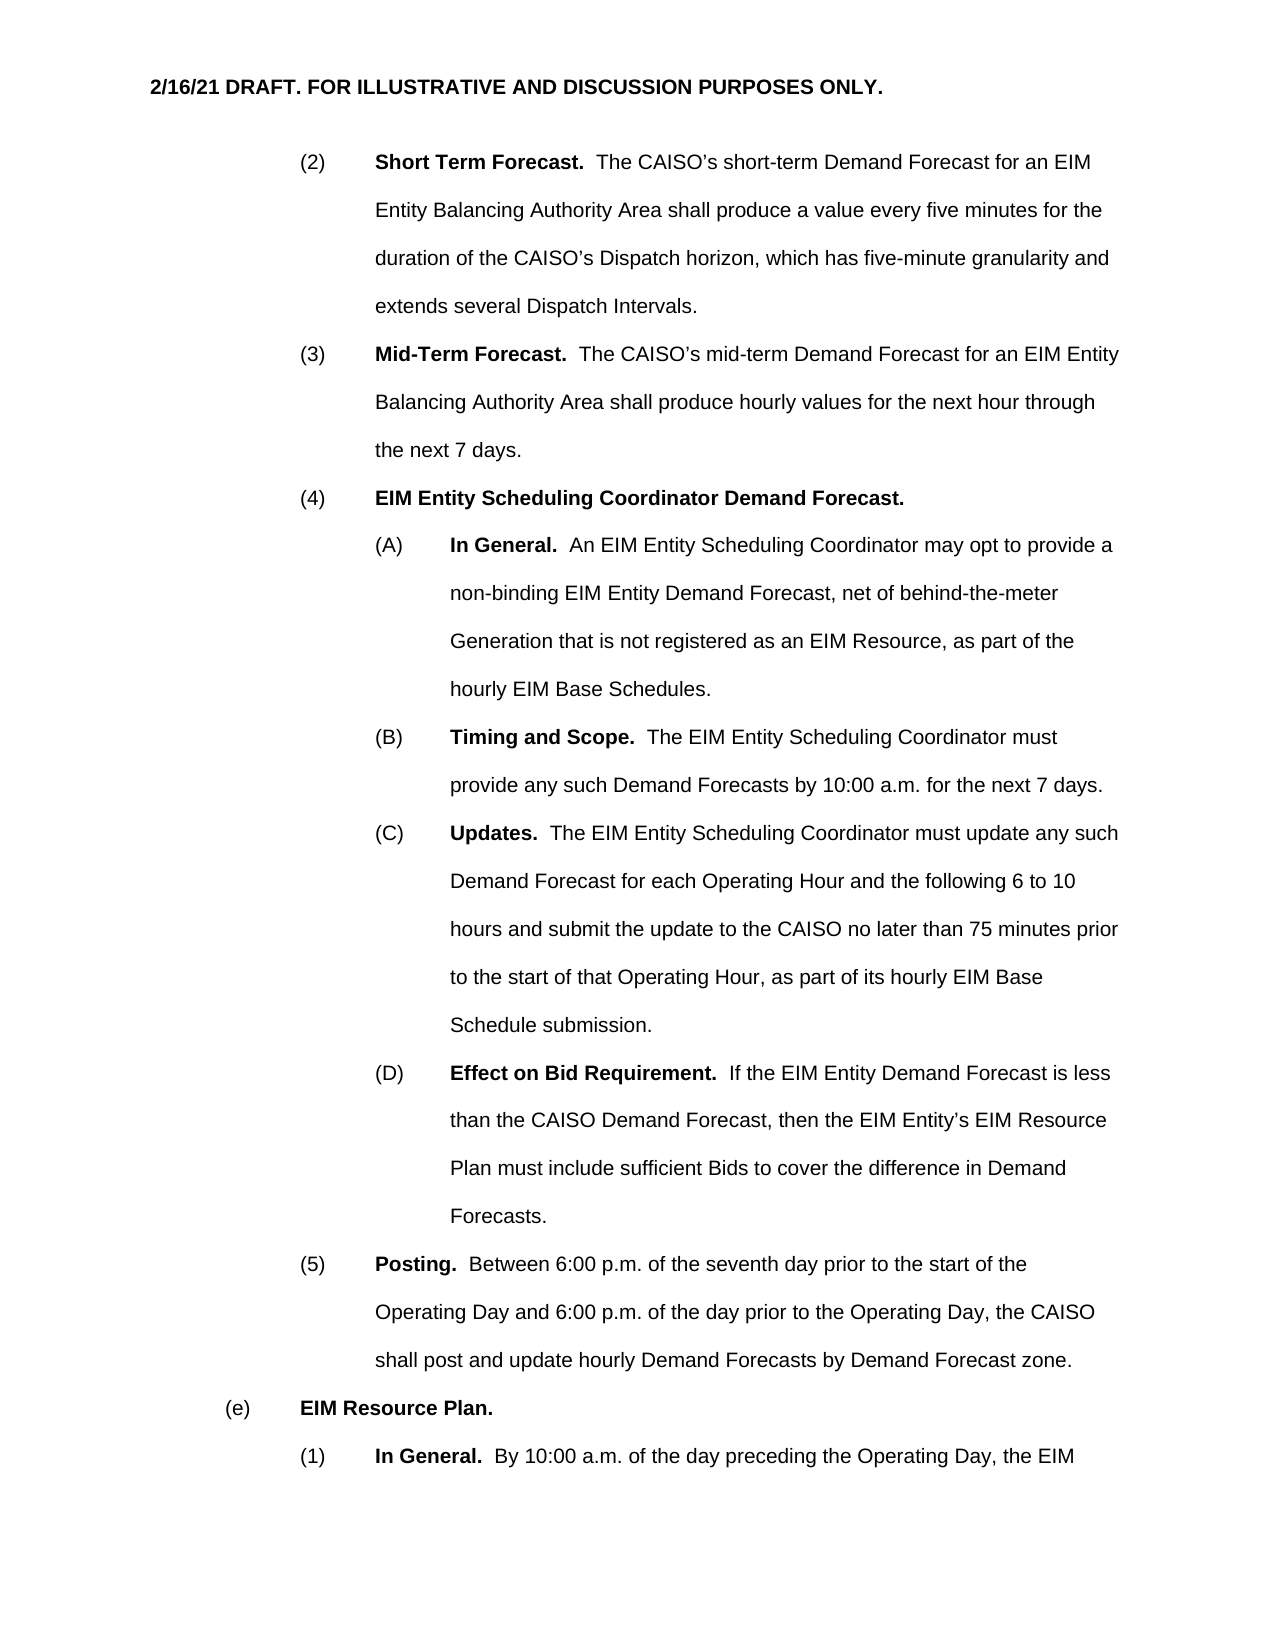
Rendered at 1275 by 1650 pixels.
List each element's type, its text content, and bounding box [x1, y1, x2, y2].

text (e) EIM Resource Plan. [150, 1396, 1125, 1420]
text (5) Posting. Between 6:00 p.m. of the seventh day prior to the start of the Operating Day and 6:00 p.m. of the day prior to the Operating Day, the CAISO shall post and update hourly Demand Forecasts by Demand Forecast zone. [300, 1252, 1125, 1372]
text (3) Mid-Term Forecast. The CAISO’s mid-term Demand Forecast for an EIM Entity Balancing Authority Area shall produce hourly values for the next hour through the next 7 days. [300, 342, 1125, 461]
text (2) Short Term Forecast. The CAISO’s short-term Demand Forecast for an EIM Entity Balancing Authority Area shall produce a value every five minutes for the duration of the CAISO’s Dispatch horizon, which has five-minute granularity and extends several Dispatch Intervals. [300, 150, 1125, 318]
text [300, 1444, 1125, 1468]
text (D) Effect on Bid Requirement. If the EIM Entity Demand Forecast is less than the CAISO Demand Forecast, then the EIM Entity’s EIM Resource Plan must include sufficient Bids to cover the difference in Demand Forecasts. [375, 1060, 1125, 1228]
text (C) Updates. The EIM Entity Scheduling Coordinator must update any such Demand Forecast for each Operating Hour and the following 6 to 10 hours and submit the update to the CAISO no later than 75 minutes prior to the start of that Operating Hour, as part of its hourly EIM Base Schedule submission. [375, 821, 1125, 1036]
text (A) In General. An EIM Entity Scheduling Coordinator may opt to provide a non-binding EIM Entity Demand Forecast, net of behind-the-meter Generation that is not registered as an EIM Resource, as part of the hourly EIM Base Schedules. [375, 533, 1125, 701]
text (B) Timing and Scope. The EIM Entity Scheduling Coordinator must provide any such Demand Forecasts by 10:00 a.m. for the next 7 days. [375, 725, 1125, 797]
text (4) EIM Entity Scheduling Coordinator Demand Forecast. [225, 485, 1125, 509]
